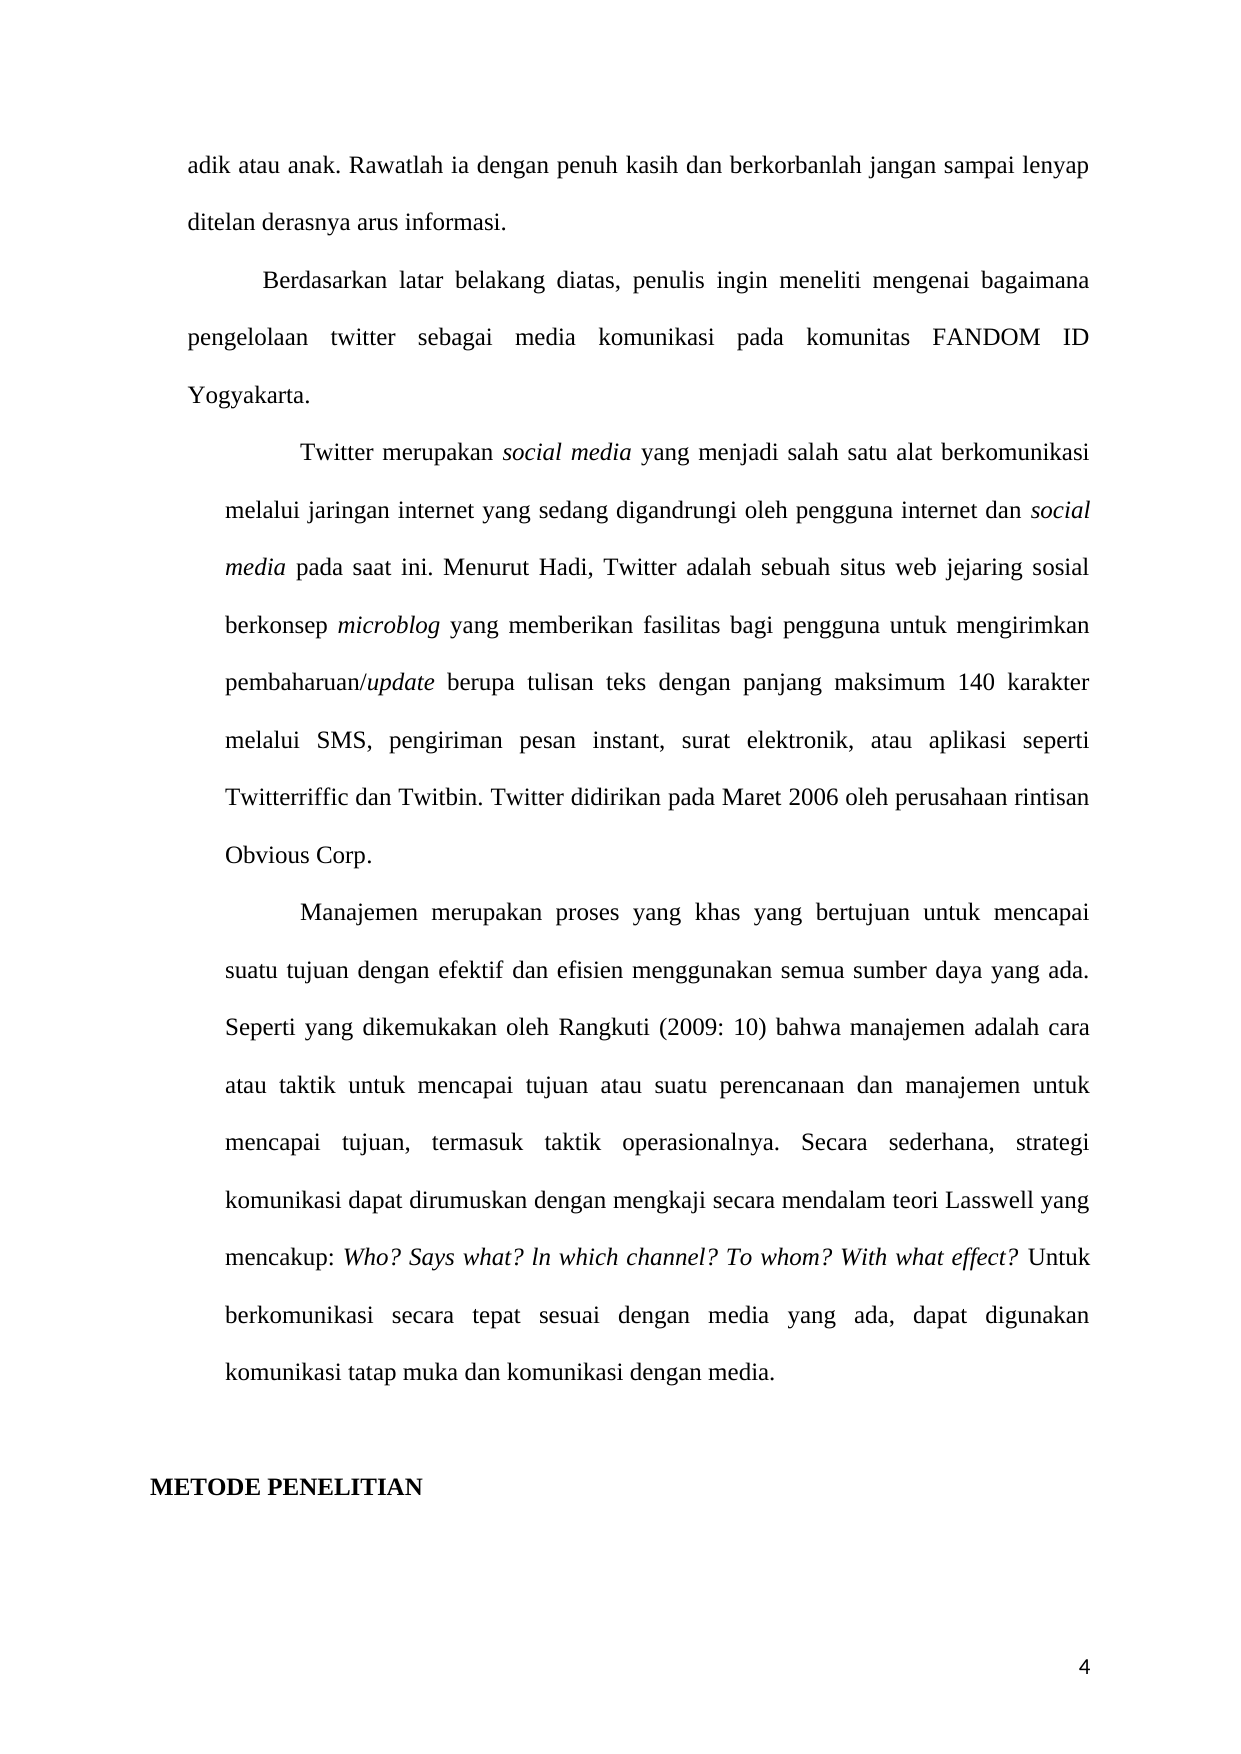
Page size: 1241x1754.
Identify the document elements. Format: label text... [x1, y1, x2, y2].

list Berdasarkan latar belakang diatas, penulis ingin meneliti mengenai bagaimana pengelolaan twitter sebagai media komunikasi pada komunitas FANDOM ID Yogyakarta. [187, 265, 1090, 409]
text METODE PENELITIAN [150, 1472, 1090, 1501]
text Manajemen merupakan proses yang khas yang bertujuan untuk mencapai suatu tujuan dengan efektif dan efisien menggunakan semua sumber daya yang ada. Seperti yang dikemukakan oleh Rangkuti (2009: 10) bahwa manajemen adalah cara atau taktik untuk mencapai tujuan atau suatu perencanaan dan manajemen untuk mencapai tujuan, termasuk taktik operasionalnya. Secara sederhana, strategi komunikasi dapat dirumuskan dengan mengkaji secara mendalam teori Lasswell yang mencakup: Who? Says what? ln which channel? To whom? With what effect? Untuk berkomunikasi secara tepat sesuai dengan media yang ada, dapat digunakan komunikasi tatap muka dan komunikasi dengan media. [225, 897, 1090, 1386]
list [187, 150, 1090, 236]
text Twitter merupakan social media yang menjadi salah satu alat berkomunikasi melalui jaringan internet yang sedang digandrungi oleh pengguna internet dan social media pada saat ini. Menurut Hadi, Twitter adalah sebuah situs web jejaring sosial berkonsep microblog yang memberikan fasilitas bagi pengguna untuk mengirimkan pembaharuan/update berupa tulisan teks dengan panjang maksimum 140 karakter melalui SMS, pengiriman pesan instant, surat elektronik, atau aplikasi seperti Twitterriffic dan Twitbin. Twitter didirikan pada Maret 2006 oleh perusahaan rintisan Obvious Corp. [225, 437, 1090, 869]
